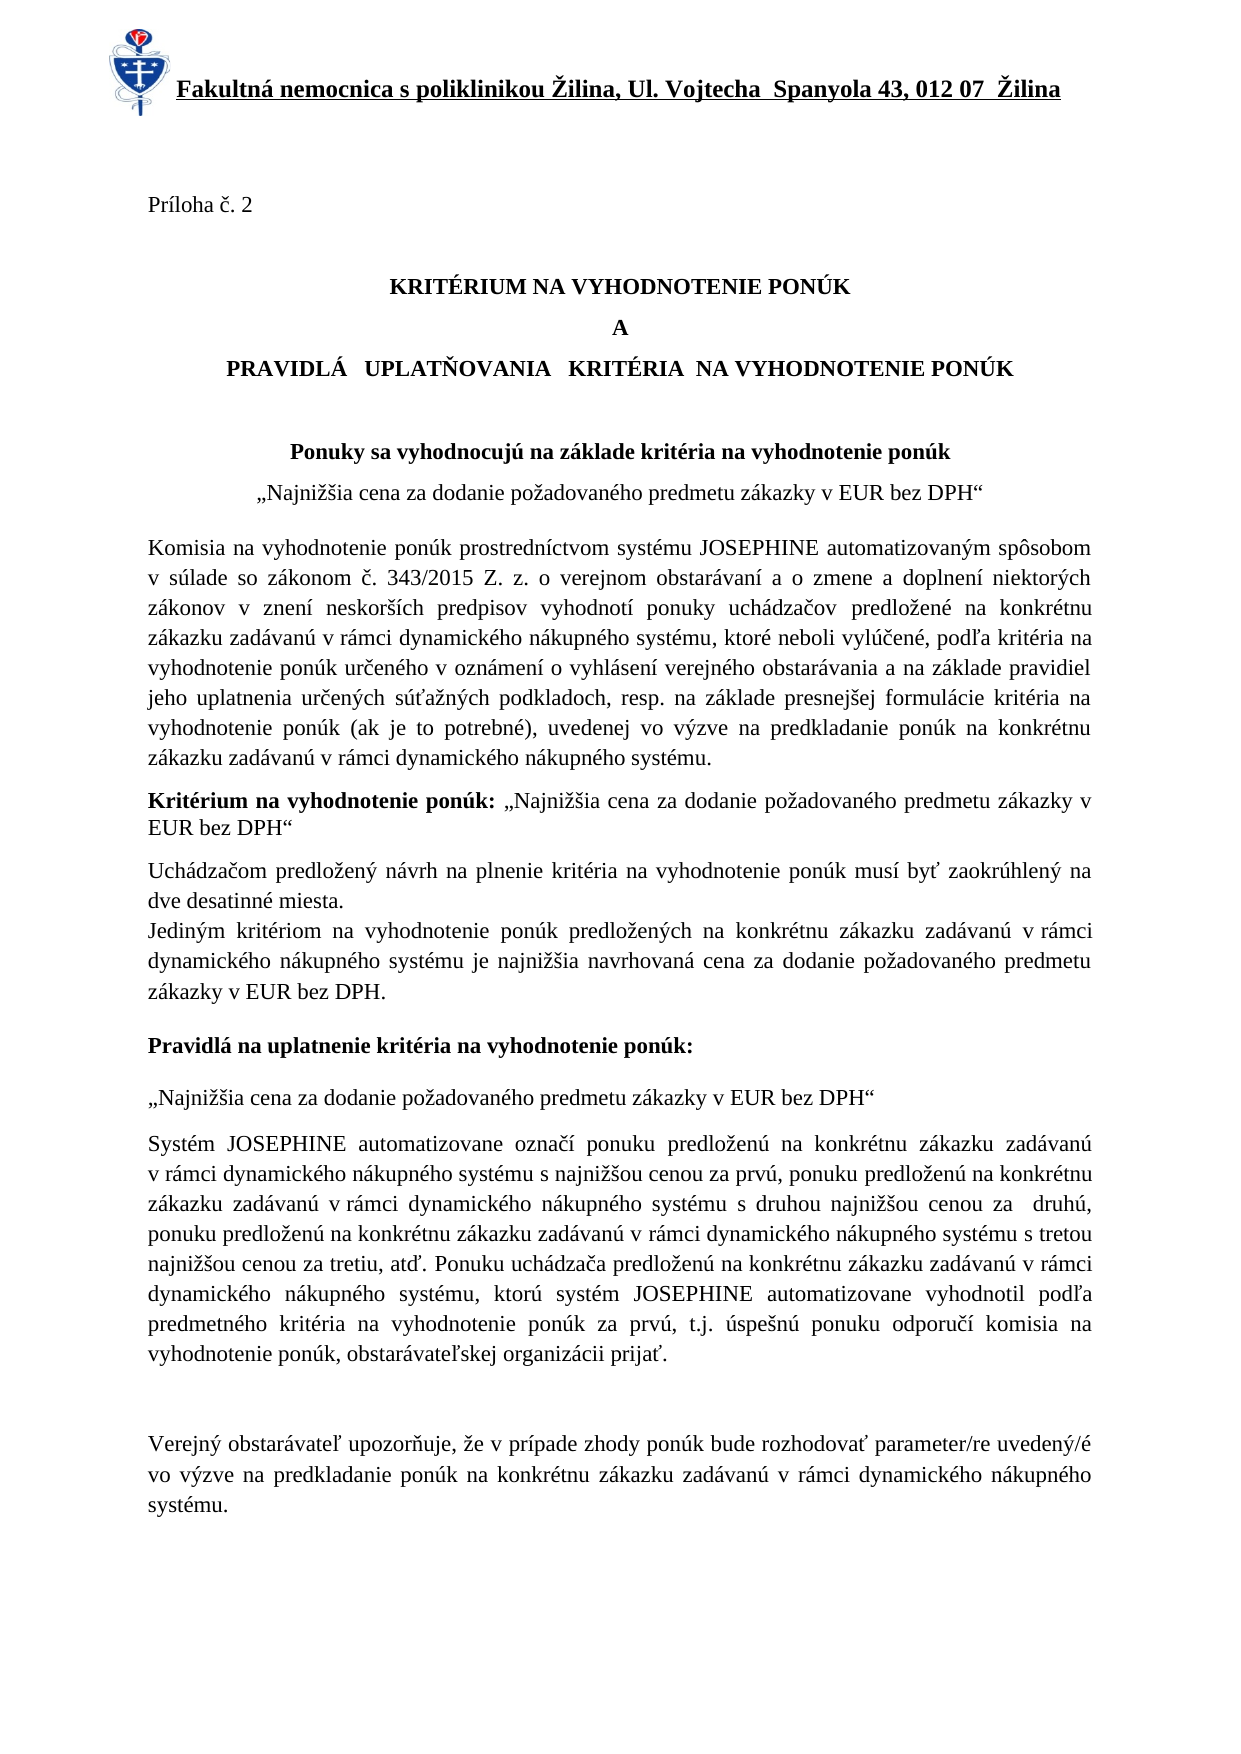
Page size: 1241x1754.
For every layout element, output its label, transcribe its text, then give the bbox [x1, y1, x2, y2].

text Jediným kritériom na vyhodnotenie ponúk predložených na konkrétnu zákazku zadávanú v rámci dynamického nákupného systému je najnižšia navrhovaná cena za dodanie požadovaného predmetu zákazky v EUR bez DPH. [148, 917, 1093, 1004]
text KRITÉRIUM NA VYHODNOTENIE PONÚK [148, 273, 1093, 299]
text Kritérium na vyhodnotenie ponúk: „Najnižšia cena za dodanie požadovaného predmetu zákazky v EUR bez DPH“ [148, 788, 1093, 840]
text PRAVIDLÁ UPLATŇOVANIA KRITÉRIA NA VYHODNOTENIE PONÚK [148, 355, 1093, 381]
picture [109, 29, 171, 116]
text Systém JOSEPHINE automatizovane označí ponuku predloženú na konkrétnu zákazku zadávanú v rámci dynamického nákupného systému s najnižšou cenou za prvú, ponuku predloženú na konkrétnu zákazku zadávanú v rámci dynamického nákupného systému s druhou najnižšou cenou za druhú, ponuku predloženú na konkrétnu zákazku zadávanú v rámci dynamického nákupného systému s tretou najnižšou cenou za tretiu, atď. Ponuku uchádzača predloženú na konkrétnu zákazku zadávanú v rámci dynamického nákupného systému, ktorú systém JOSEPHINE automatizovane vyhodnotil podľa predmetného kritéria na vyhodnotenie ponúk za prvú, t.j. úspešnú ponuku odporučí komisia na vyhodnotenie ponúk, obstarávateľskej organizácii prijať. [148, 1127, 1093, 1367]
text „Najnižšia cena za dodanie požadovaného predmetu zákazky v EUR bez DPH“ [148, 479, 1093, 505]
text Uchádzačom predložený návrh na plnenie kritéria na vyhodnotenie ponúk musí byť zaokrúhlený na dve desatinné miesta. [148, 857, 1093, 913]
text „Najnižšia cena za dodanie požadovaného predmetu zákazky v EUR bez DPH“ [148, 1084, 1093, 1110]
text Verejný obstarávateľ upozorňuje, že v prípade zhody ponúk bude rozhodovať parameter/re uvedený/é vo výzve na predkladanie ponúk na konkrétnu zákazku zadávanú v rámci dynamického nákupného systému. [148, 1430, 1093, 1517]
text Ponuky sa vyhodnocujú na základe kritéria na vyhodnotenie ponúk [148, 438, 1093, 465]
text Komisia na vyhodnotenie ponúk prostredníctvom systému JOSEPHINE automatizovaným spôsobom v súlade so zákonom č. 343/2015 Z. z. o verejnom obstarávaní a o zmene a doplnení niektorých zákonov v znení neskorších predpisov vyhodnotí ponuky uchádzačov predložené na konkrétnu zákazku zadávanú v rámci dynamického nákupného systému, ktoré neboli vylúčené, podľa kritéria na vyhodnotenie ponúk určeného v oznámení o vyhlásení verejného obstarávania a na základe pravidiel jeho uplatnenia určených súťažných podkladoch, resp. na základe presnejšej formulácie kritéria na vyhodnotenie ponúk (ak je to potrebné), uvedenej vo výzve na predkladanie ponúk na konkrétnu zákazku zadávanú v rámci dynamického nákupného systému. [148, 531, 1093, 771]
text Pravidlá na uplatnenie kritéria na vyhodnotenie ponúk: [148, 1033, 1093, 1059]
text Príloha č. 2 [148, 191, 1093, 217]
text A [148, 314, 1093, 340]
